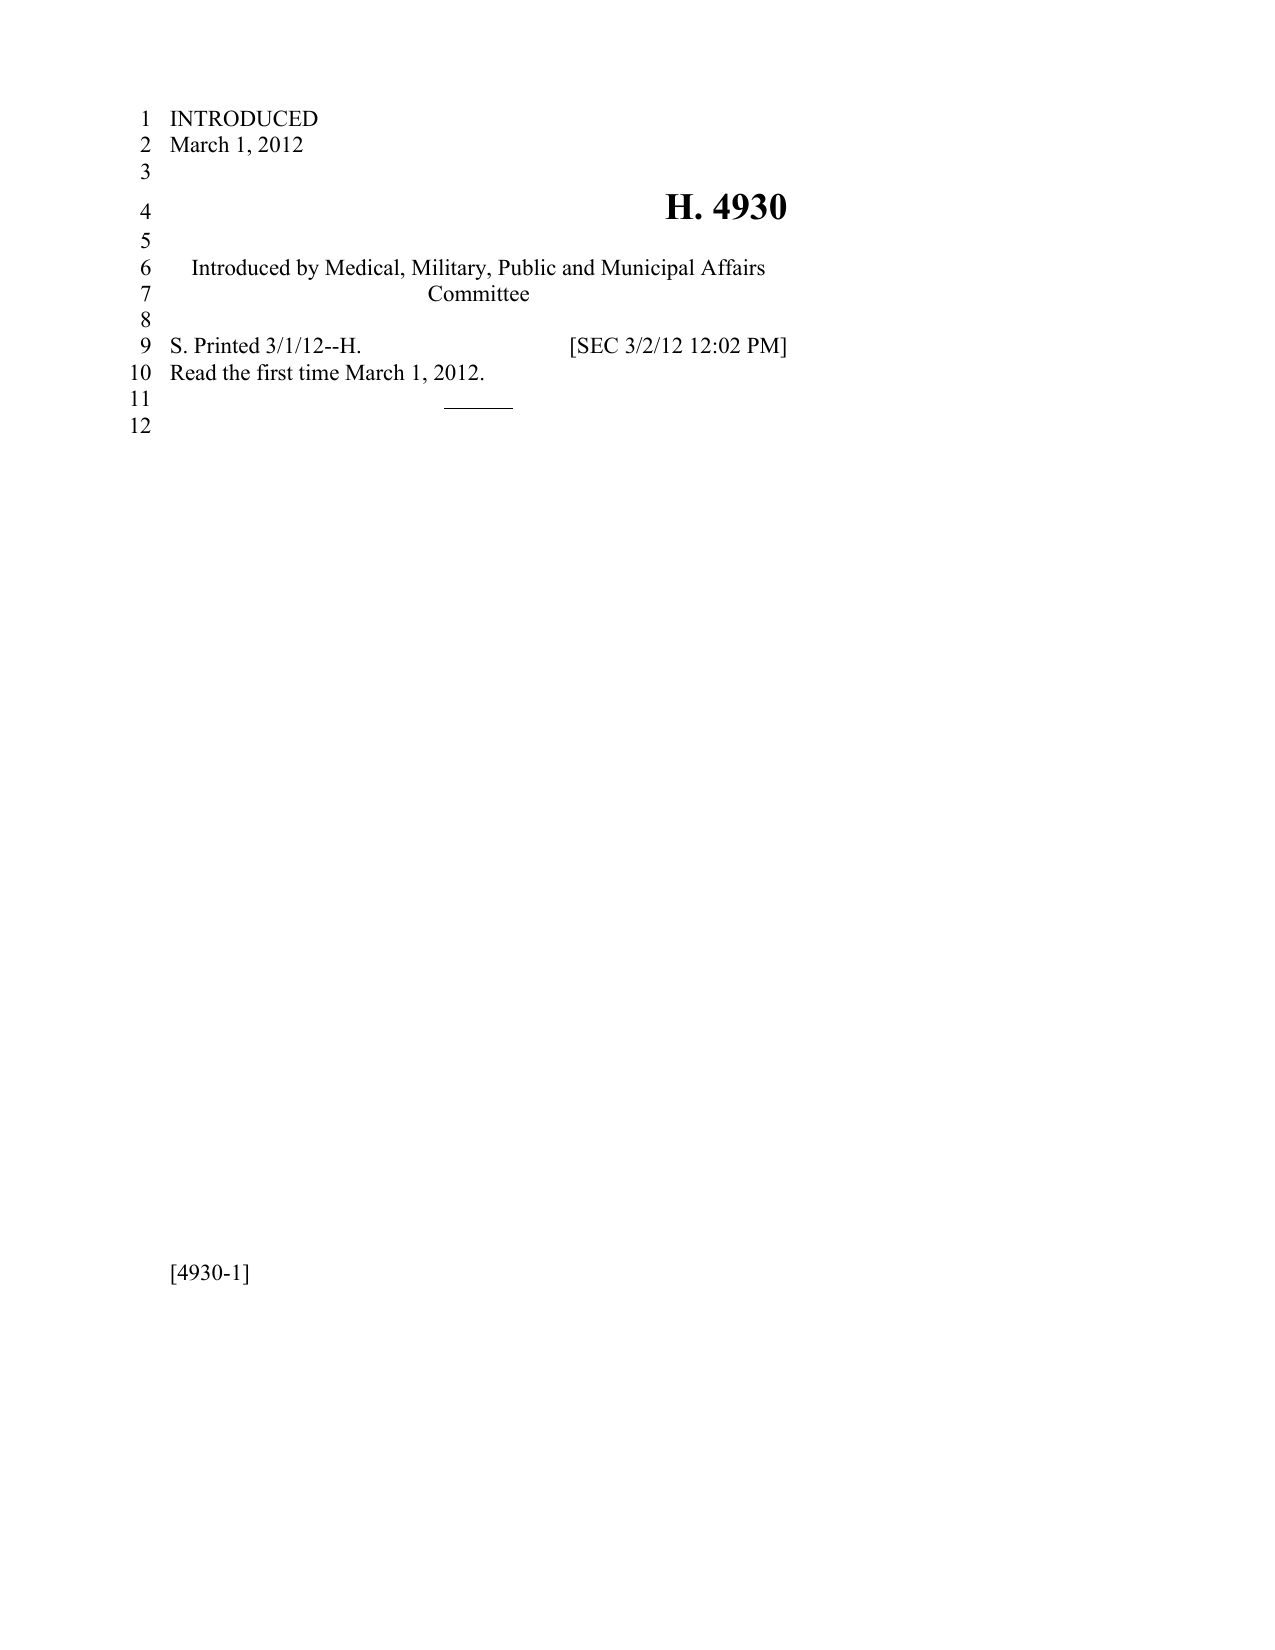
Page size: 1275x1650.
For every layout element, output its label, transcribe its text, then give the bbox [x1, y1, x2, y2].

text March 1, 2012 [169, 131, 787, 158]
text INTRODUCED [169, 105, 787, 131]
text Read the first time March 1, 2012. [169, 359, 787, 385]
text Introduced by Medical, Military, Public and Municipal Affairs Committee [169, 253, 787, 306]
text H. 4930 [169, 184, 787, 227]
text S. Printed 3/1/12--H. [SEC 3/2/12 12:02 PM] [169, 333, 787, 359]
